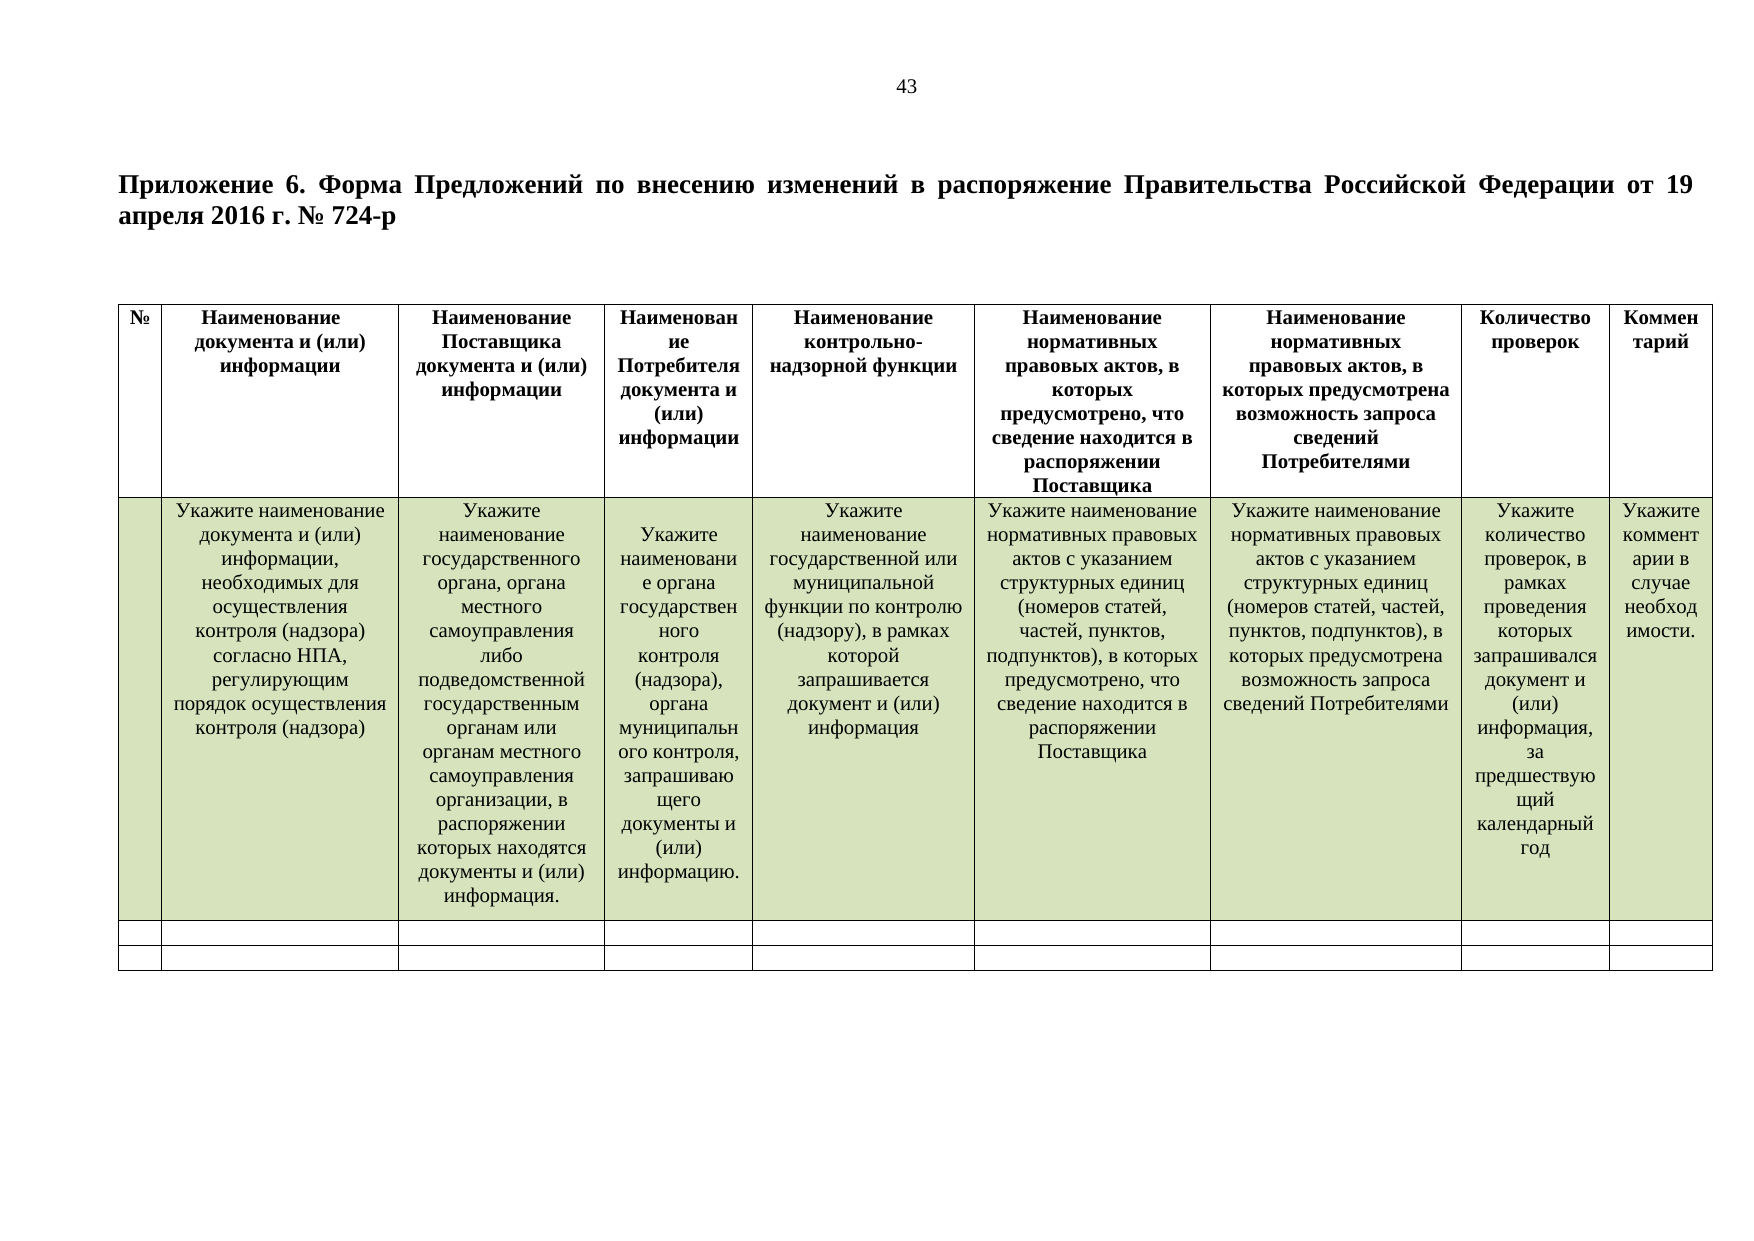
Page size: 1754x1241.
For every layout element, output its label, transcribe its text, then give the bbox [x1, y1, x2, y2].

table_cell Укажите наименование государственной или муниципальной функции по контролю (надзору), в рамках которой запрашивается документ и (или) информация [753, 498, 974, 920]
table_header Наименование нормативных правовых актов, в которых предусмотрено, что сведение находится в распоряжении Поставщика [975, 305, 1210, 497]
table_cell Укажите комментарии в случае необходимости. [1610, 498, 1712, 920]
table_cell [119, 946, 161, 970]
table_cell [605, 946, 752, 970]
table_header Наименование Поставщика документа и (или) информации [399, 305, 604, 497]
table_header Наименование контрольно-надзорной функции [753, 305, 974, 497]
table_cell [1610, 921, 1712, 945]
table_header Количество проверок [1462, 305, 1609, 497]
table_header Наименование нормативных правовых актов, в которых предусмотрена возможность запроса сведений Потребителями [1211, 305, 1461, 497]
table_cell [605, 921, 752, 945]
table_cell [753, 921, 974, 945]
table_cell [1211, 921, 1461, 945]
subtitle Приложение 6. Форма Предложений по внесению изменений в распоряжение Правительства Российской Федерации от 19 апреля 2016 г. № 724-р [118, 168, 1695, 230]
table_header Наименование документа и (или) информации [162, 305, 398, 497]
table_header № [119, 305, 161, 497]
table_cell [162, 921, 398, 945]
table_cell Укажите наименование государственного органа, органа местного самоуправления либо подведомственной государственным органам или органам местного самоуправления организации, в распоряжении которых находятся документы и (или) информация. [399, 498, 604, 920]
table_cell [1211, 946, 1461, 970]
table_cell [1462, 946, 1609, 970]
table_cell [975, 921, 1210, 945]
table_cell Укажите наименование нормативных правовых актов с указанием структурных единиц (номеров статей, частей, пунктов, подпунктов), в которых предусмотрена возможность запроса сведений Потребителями [1211, 498, 1461, 920]
table_cell Укажите количество проверок, в рамках проведения которых запрашивался документ и (или) информация, за предшествующий календарный год [1462, 498, 1609, 920]
table_cell [753, 946, 974, 970]
table_header Наименование Потребителя документа и (или) информации [605, 305, 752, 497]
table_cell [162, 946, 398, 970]
table_header Комментарий [1610, 305, 1712, 497]
table_cell [119, 921, 161, 945]
table_cell [119, 498, 161, 920]
table_cell [975, 946, 1210, 970]
table_cell Укажите наименование документа и (или) информации, необходимых для осуществления контроля (надзора) согласно НПА, регулирующим порядок осуществления контроля (надзора) [162, 498, 398, 920]
table_cell [399, 946, 604, 970]
table_cell [399, 921, 604, 945]
table_cell [1610, 946, 1712, 970]
table_cell Укажите наименование нормативных правовых актов с указанием структурных единиц (номеров статей, частей, пунктов, подпунктов), в которых предусмотрено, что сведение находится в распоряжении Поставщика [975, 498, 1210, 920]
table_cell Укажите наименование органа государственного контроля (надзора), органа муниципального контроля, запрашивающего документы и (или) информацию. [605, 498, 752, 920]
table_cell [1462, 921, 1609, 945]
